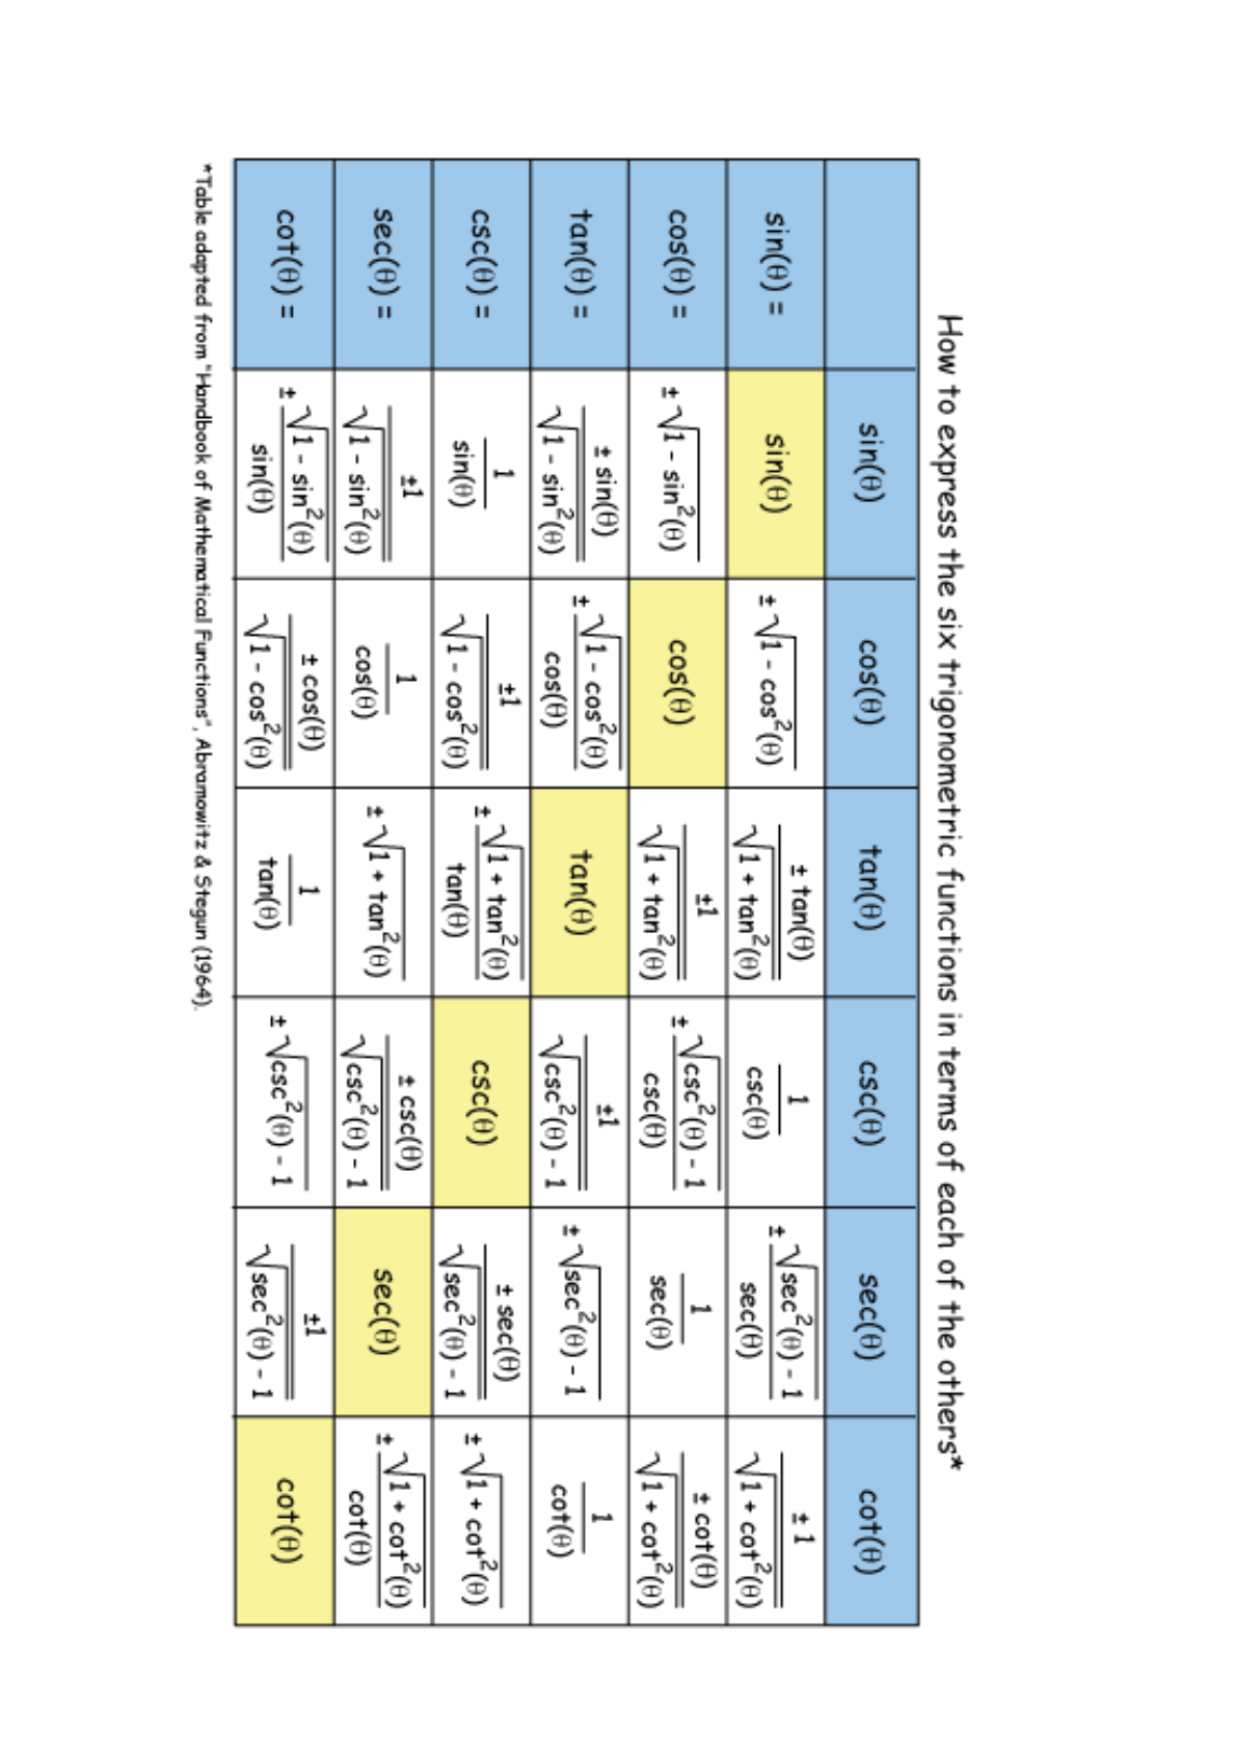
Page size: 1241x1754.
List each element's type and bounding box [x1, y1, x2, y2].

picture [189, 153, 971, 1631]
